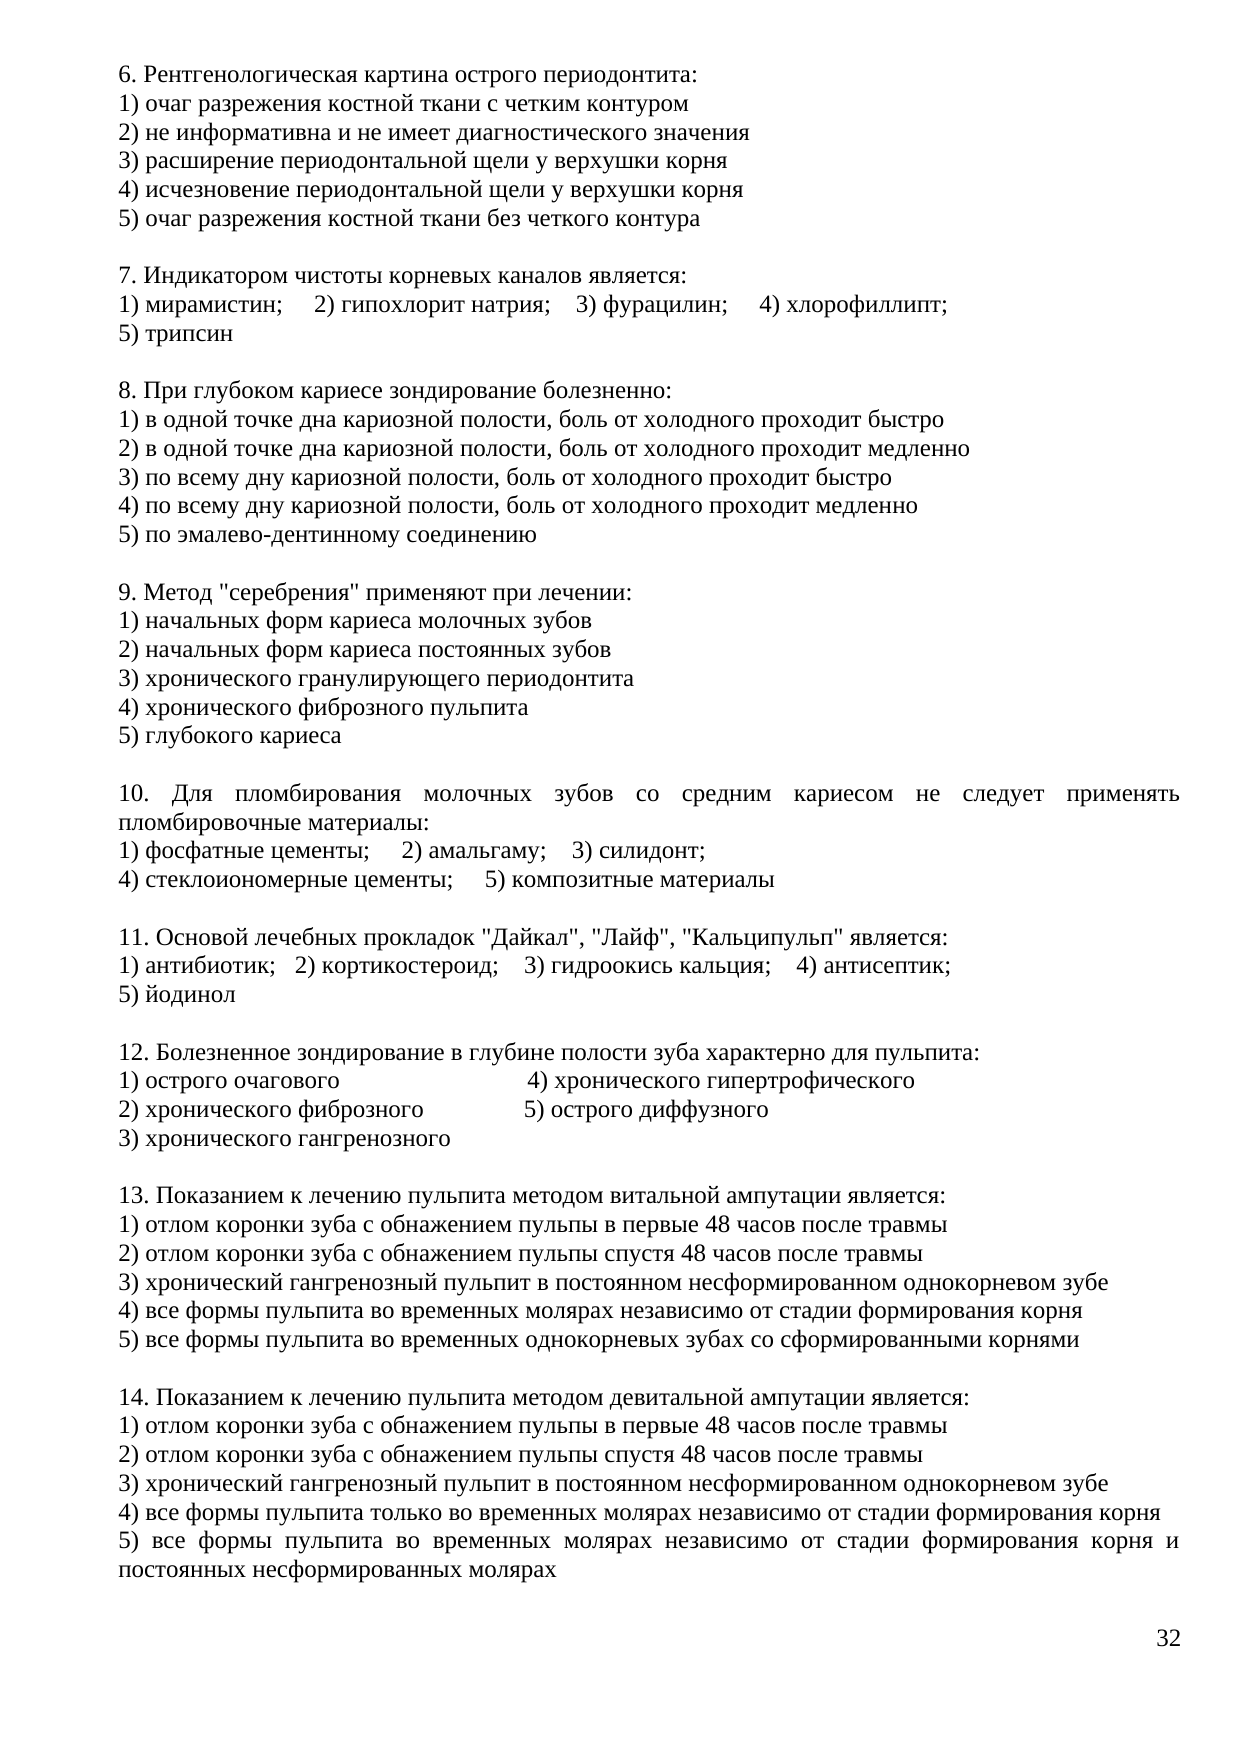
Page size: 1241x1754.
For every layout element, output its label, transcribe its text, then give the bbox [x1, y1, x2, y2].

text 5) все формы пульпита во временных однокорневых зубах со сформированными корнями [118, 1324, 1181, 1353]
text 4) все формы пульпита во временных молярах независимо от стадии формирования корня [118, 1295, 1181, 1324]
text 8. При глубоком кариесе зондирование болезненно: [118, 375, 1181, 404]
text 4) хронического фиброзного пульпита [118, 692, 1181, 720]
text 2) хронического фиброзного 5) острого диффузного [118, 1094, 1181, 1123]
text 4) стеклоиономерные цементы; 5) композитные материалы [118, 864, 1181, 893]
text 1) фосфатные цементы; 2) амальгаму; 3) силидонт; [118, 835, 1181, 864]
text 5) очаг разрежения костной ткани без четкого контура [118, 203, 1181, 232]
text 5) по эмалево-дентинному соединению [118, 519, 1181, 548]
text 10. Для пломбирования молочных зубов со средним кариесом не следует применять пломбировочные материалы: [118, 778, 1181, 835]
text 2) отлом коронки зуба с обнажением пульпы спустя 48 часов после травмы [118, 1439, 1181, 1468]
text 5) трипсин [118, 318, 1181, 347]
text 5) все формы пульпита во временных молярах независимо от стадии формирования корня и постоянных несформированных молярах [118, 1525, 1181, 1583]
text 14. Показанием к лечению пульпита методом девитальной ампутации является: [118, 1382, 1181, 1410]
text 7. Индикатором чистоты корневых каналов является: [118, 260, 1181, 289]
text 1) острого очагового 4) хронического гипертрофического [118, 1065, 1181, 1094]
text 11. Основой лечебных прокладок "Дайкал", "Лайф", "Кальципульп" является: [118, 922, 1181, 950]
text 1) мирамистин; 2) гипохлорит натрия; 3) фурацилин; 4) хлорофиллипт; [118, 289, 1181, 318]
text 2) начальных форм кариеса постоянных зубов [118, 634, 1181, 663]
text 1) в одной точке дна кариозной полости, боль от холодного проходит быстро [118, 404, 1181, 433]
text 4) все формы пульпита только во временных молярах независимо от стадии формирования корня [118, 1497, 1181, 1525]
text 5) глубокого кариеса [118, 720, 1181, 749]
text 13. Показанием к лечению пульпита методом витальной ампутации является: [118, 1180, 1181, 1209]
text 3) расширение периодонтальной щели у верхушки корня [118, 145, 1181, 174]
text 1) очаг разрежения костной ткани с четким контуром [118, 88, 1181, 117]
text 3) хронический гангренозный пульпит в постоянном несформированном однокорневом зубе [118, 1468, 1181, 1497]
text 3) хронического гангренозного [118, 1123, 1181, 1152]
text 1) начальных форм кариеса молочных зубов [118, 605, 1181, 634]
text 2) не информативна и не имеет диагностического значения [118, 117, 1181, 145]
text 9. Метод "серебрения" применяют при лечении: [118, 577, 1181, 605]
text 4) по всему дну кариозной полости, боль от холодного проходит медленно [118, 490, 1181, 519]
text 3) по всему дну кариозной полости, боль от холодного проходит быстро [118, 462, 1181, 490]
text 1) отлом коронки зуба с обнажением пульпы в первые 48 часов после травмы [118, 1410, 1181, 1439]
text 6. Рентгенологическая картина острого периодонтита: [118, 59, 1181, 88]
text 2) отлом коронки зуба с обнажением пульпы спустя 48 часов после травмы [118, 1238, 1181, 1267]
text 4) исчезновение периодонтальной щели у верхушки корня [118, 174, 1181, 203]
text 12. Болезненное зондирование в глубине полости зуба характерно для пульпита: [118, 1037, 1181, 1065]
text 1) антибиотик; 2) кортикостероид; 3) гидроокись кальция; 4) антисептик; [118, 950, 1181, 979]
text 2) в одной точке дна кариозной полости, боль от холодного проходит медленно [118, 433, 1181, 462]
text 3) хронический гангренозный пульпит в постоянном несформированном однокорневом зубе [118, 1267, 1181, 1295]
text 1) отлом коронки зуба с обнажением пульпы в первые 48 часов после травмы [118, 1209, 1181, 1238]
text 3) хронического гранулирующего периодонтита [118, 663, 1181, 692]
text 5) йодинол [118, 979, 1181, 1008]
